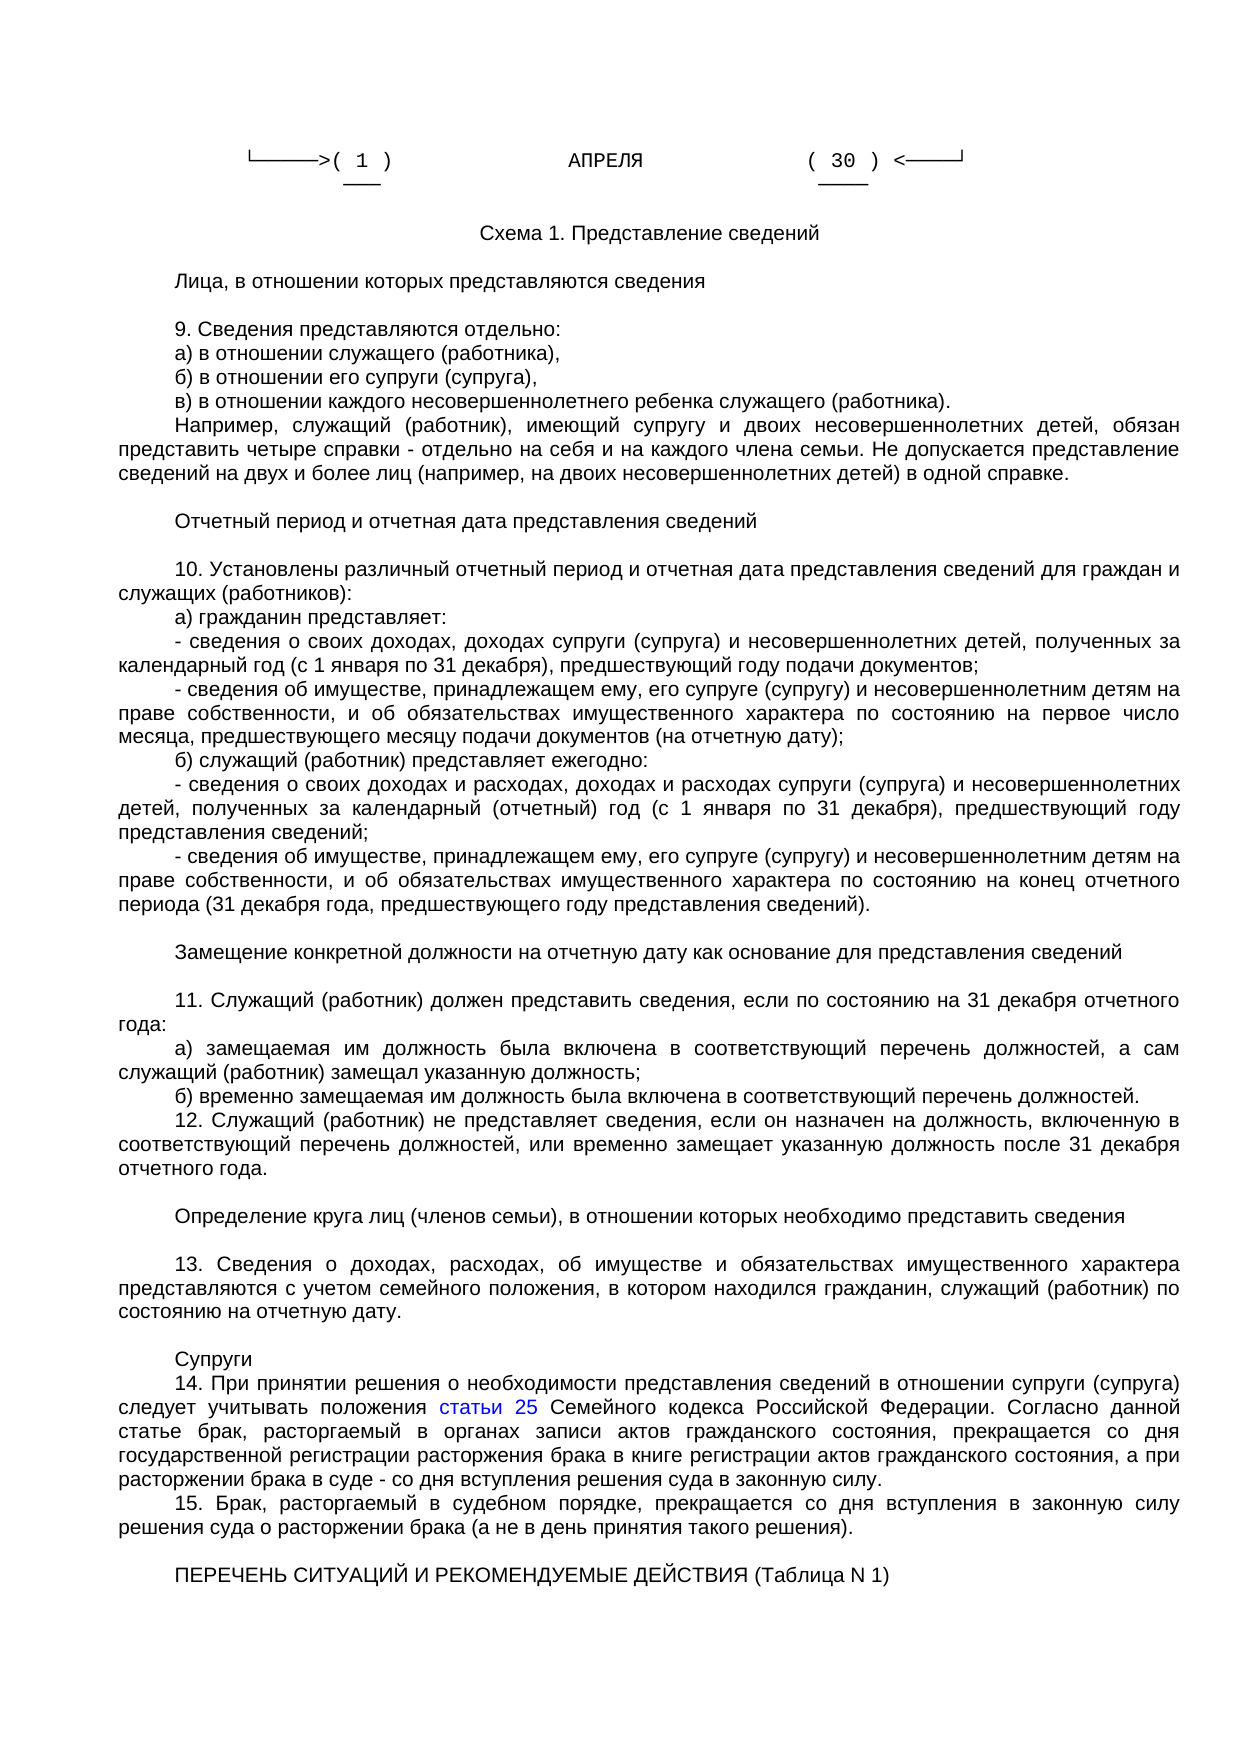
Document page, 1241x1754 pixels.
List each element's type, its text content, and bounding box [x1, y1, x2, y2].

text Определение круга лиц (членов семьи), в отношении которых необходимо представить сведения [118, 1203, 1181, 1227]
text Замещение конкретной должности на отчетную дату как основание для представления сведений [118, 940, 1181, 964]
text - сведения об имуществе, принадлежащем ему, его супруге (супругу) и несовершеннолетним детям на праве собственности, и об обязательствах имущественного характера по состоянию на конец отчетного периода (31 декабря года, предшествующего году представления сведений). [118, 844, 1181, 916]
text б) в отношении его супруги (супруга), [118, 365, 1181, 389]
text Отчетный период и отчетная дата представления сведений [118, 509, 1181, 533]
text 13. Сведения о доходах, расходах, об имуществе и обязательствах имущественного характера представляются с учетом семейного положения, в котором находился гражданин, служащий (работник) по состоянию на отчетную дату. [118, 1251, 1181, 1323]
text б) служащий (работник) представляет ежегодно: [118, 748, 1181, 772]
text ПЕРЕЧЕНЬ СИТУАЦИЙ И РЕКОМЕНДУЕМЫЕ ДЕЙСТВИЯ (Таблица N 1) [118, 1563, 1181, 1587]
text 15. Брак, расторгаемый в судебном порядке, прекращается со дня вступления в законную силу решения суда о расторжении брака (а не в день принятия такого решения). [118, 1491, 1181, 1539]
text Например, служащий (работник), имеющий супругу и двоих несовершеннолетних детей, обязан представить четыре справки - отдельно на себя и на каждого члена семьи. Не допускается представление сведений на двух и более лиц (например, на двоих несовершеннолетних детей) в одной справке. [118, 413, 1181, 485]
text а) в отношении служащего (работника), [118, 341, 1181, 365]
text Супруги [118, 1347, 1181, 1371]
text Лица, в отношении которых представляются сведения [118, 269, 1181, 293]
text - сведения о своих доходах, доходах супруги (супруга) и несовершеннолетних детей, полученных за календарный год (с 1 января по 31 декабря), предшествующий году подачи документов; [118, 628, 1181, 676]
text б) временно замещаемая им должность была включена в соответствующий перечень должностей. [118, 1084, 1181, 1108]
text 11. Служащий (работник) должен представить сведения, если по состоянию на 31 декабря отчетного года: [118, 988, 1181, 1036]
text Схема 1. Представление сведений [118, 221, 1181, 245]
text 10. Установлены различный отчетный период и отчетная дата представления сведений для граждан и служащих (работников): [118, 557, 1181, 604]
text в) в отношении каждого несовершеннолетнего ребенка служащего (работника). [118, 389, 1181, 413]
text а) гражданин представляет: [118, 604, 1181, 628]
text - сведения о своих доходах и расходах, доходах и расходах супруги (супруга) и несовершеннолетних детей, полученных за календарный (отчетный) год (с 1 января по 31 декабря), предшествующий году представления сведений; [118, 772, 1181, 844]
text 14. При принятии решения о необходимости представления сведений в отношении супруги (супруга) следует учитывать положения статьи 25 Семейного кодекса Российской Федерации. Согласно данной статье брак, расторгаемый в органах записи актов гражданского состояния, прекращается со дня государственной регистрации расторжения брака в книге регистрации актов гражданского состояния, а при расторжении брака в суде - со дня вступления решения суда в законную силу. [118, 1371, 1181, 1491]
text а) замещаемая им должность была включена в соответствующий перечень должностей, а сам служащий (работник) замещал указанную должность; [118, 1036, 1181, 1084]
text └─────>( 1 ) АПРЕЛЯ ( 30 ) <────┘ [118, 150, 1181, 174]
text - сведения об имуществе, принадлежащем ему, его супруге (супругу) и несовершеннолетним детям на праве собственности, и об обязательствах имущественного характера по состоянию на первое число месяца, предшествующего месяцу подачи документов (на отчетную дату); [118, 676, 1181, 748]
text ─── ──── [118, 174, 1181, 197]
text 12. Служащий (работник) не представляет сведения, если он назначен на должность, включенную в соответствующий перечень должностей, или временно замещает указанную должность после 31 декабря отчетного года. [118, 1108, 1181, 1179]
text 9. Сведения представляются отдельно: [118, 317, 1181, 341]
